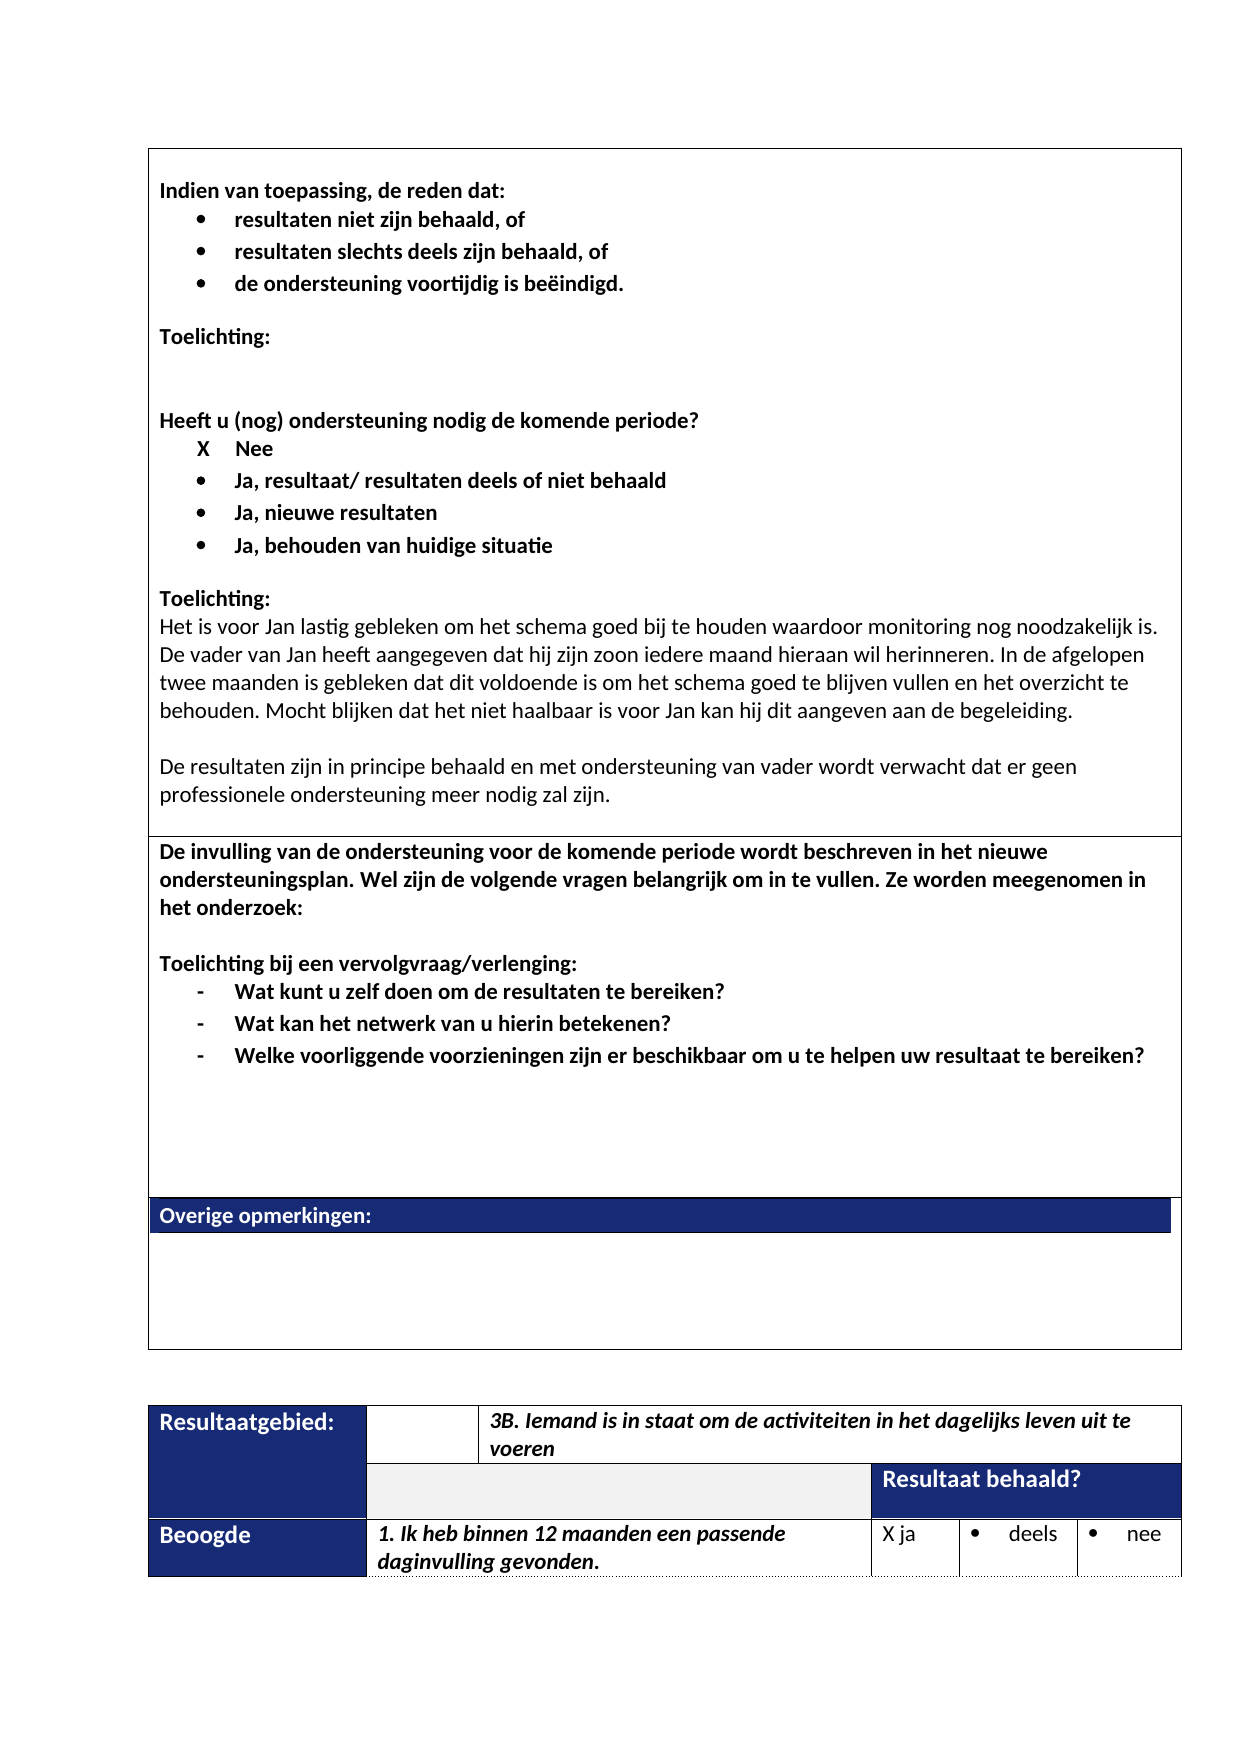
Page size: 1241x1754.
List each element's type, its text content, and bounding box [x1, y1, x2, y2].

table_cell Overige opmerkingen: [149, 1198, 1181, 1348]
table_header Resultaatgebied: [149, 1406, 366, 1518]
table_cell X ja [872, 1520, 959, 1576]
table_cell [149, 1520, 366, 1576]
table_cell De invulling van de ondersteuning voor de komende periode wordt beschreven in het nieuwe ondersteuningsplan. Wel zijn de volgende vragen belangrijk om in te vullen. Ze worden meegenomen in het onderzoek: Toelichting bij een vervolgvraag/verlenging: Wat kunt u zelf doen om de resultaten te bereiken? Wat kan het netwerk van u hierin betekenen? Welke voorliggende voorzieningen zijn er beschikbaar om u te helpen uw resultaat te bereiken? [149, 837, 1181, 1197]
table_cell Resultaat behaald? [872, 1464, 1181, 1518]
table_cell deels [960, 1520, 1077, 1576]
table_cell nee [1078, 1520, 1181, 1576]
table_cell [149, 149, 1181, 836]
table_cell [367, 1464, 871, 1518]
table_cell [367, 1520, 871, 1576]
table_header [367, 1406, 478, 1462]
table_header 3B. Iemand is in staat om de activiteiten in het dagelijks leven uit te voeren [479, 1406, 1181, 1462]
